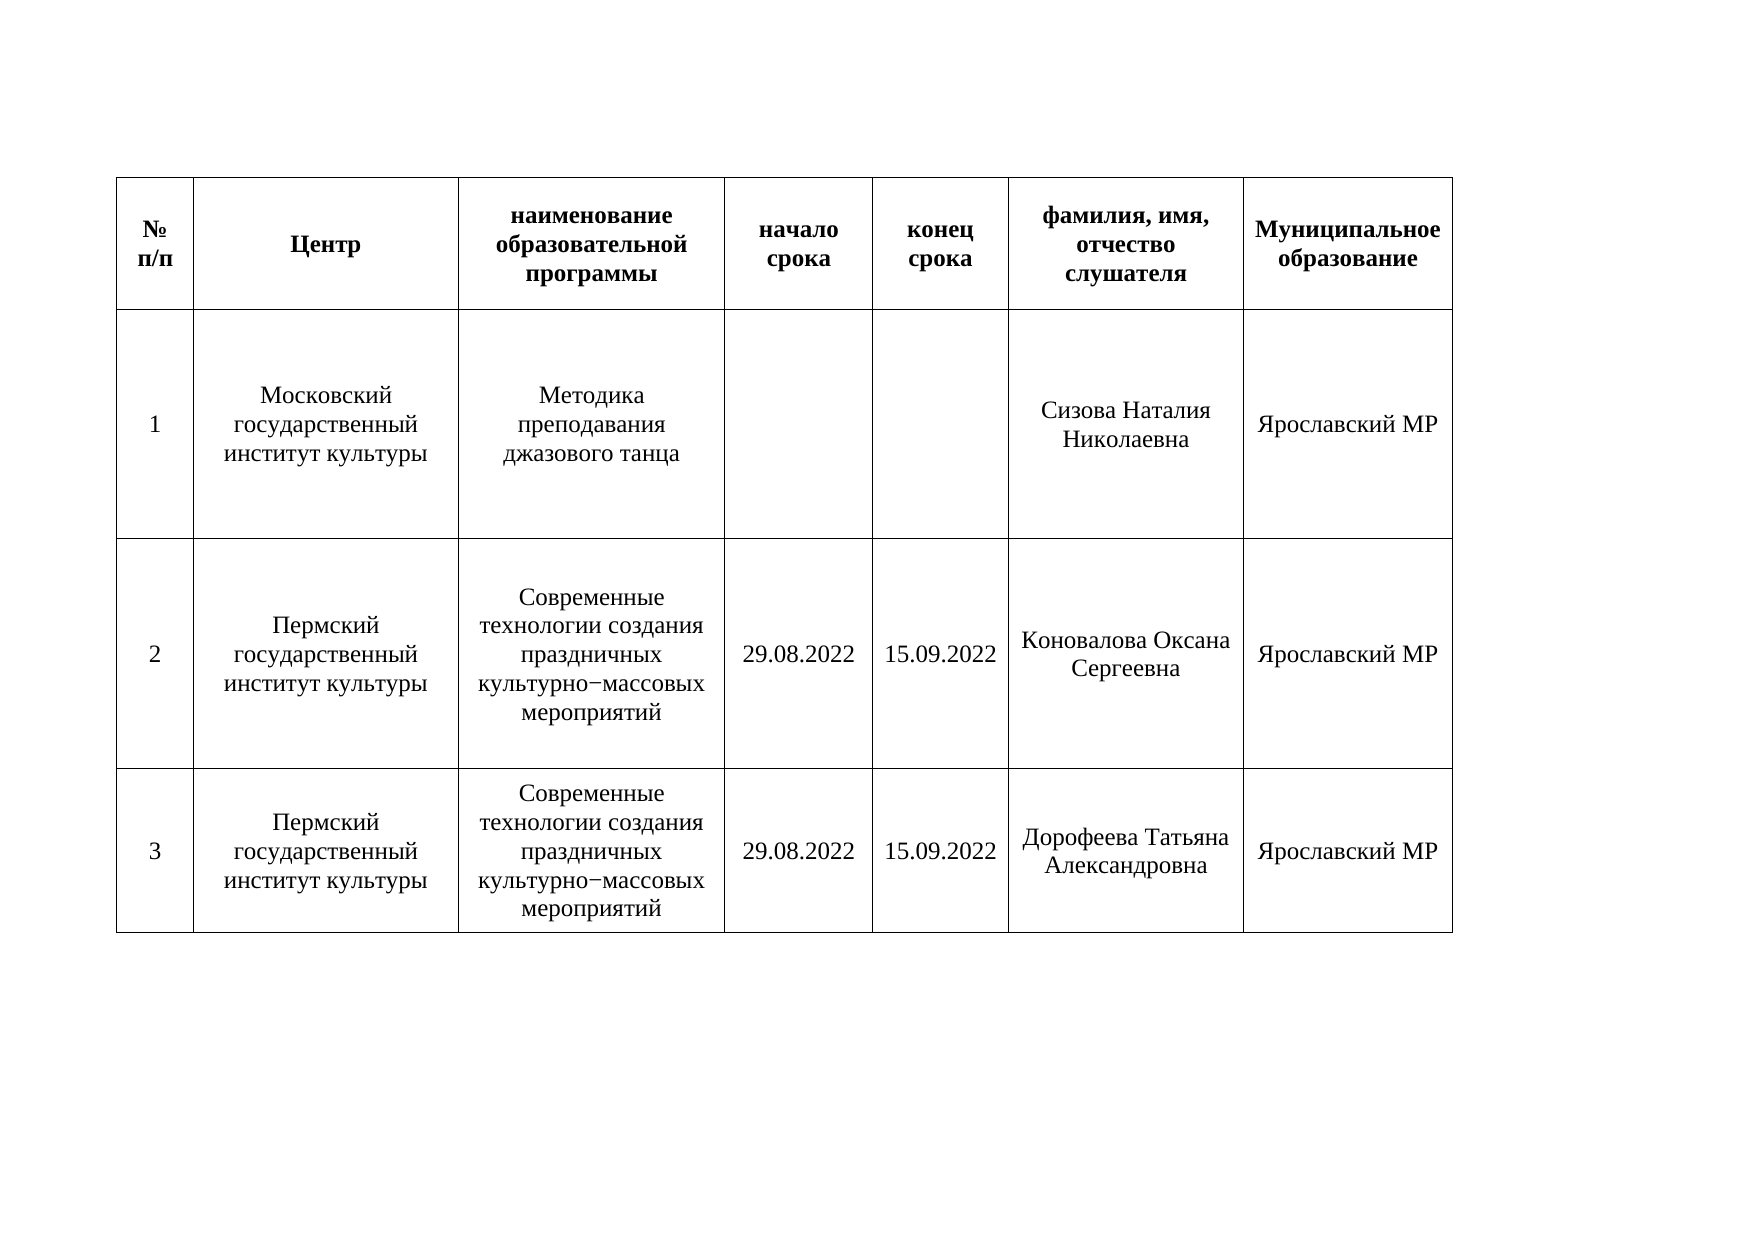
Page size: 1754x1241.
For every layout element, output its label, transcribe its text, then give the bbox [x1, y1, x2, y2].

table_cell 29.08.2022 [725, 769, 872, 932]
table_cell Современные технологии создания праздничных культурно−массовых мероприятий [459, 539, 724, 768]
table_cell Дорофеева Татьяна Александровна [1009, 769, 1243, 932]
table_cell [725, 310, 872, 538]
table_header № п/п [117, 178, 193, 308]
table_cell Московский государственный институт культуры [194, 310, 458, 538]
table_cell Современные технологии создания праздничных культурно−массовых мероприятий [459, 769, 724, 932]
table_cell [194, 769, 458, 932]
table_cell 3 [117, 769, 193, 932]
table_header начало срока [725, 178, 872, 308]
table_header наименование образовательной программы [459, 178, 724, 308]
table_cell [873, 310, 1008, 538]
table_cell Ярославский МР [1244, 769, 1452, 932]
table_cell Методика преподавания джазового танца [459, 310, 724, 538]
table_header Центр [194, 178, 458, 308]
table_header фамилия, имя, отчество слушателя [1009, 178, 1243, 308]
table_cell 29.08.2022 [725, 539, 872, 768]
table_cell Пермский государственный институт культуры [194, 539, 458, 768]
table_cell Коновалова Оксана Сергеевна [1009, 539, 1243, 768]
table_cell Ярославский МР [1244, 539, 1452, 768]
table_header конец срока [873, 178, 1008, 308]
table_cell 1 [117, 310, 193, 538]
table_header Муниципальное образование [1244, 178, 1452, 308]
table_cell 15.09.2022 [873, 769, 1008, 932]
table_cell Сизова Наталия Николаевна [1009, 310, 1243, 538]
table_cell 15.09.2022 [873, 539, 1008, 768]
table_cell Ярославский МР [1244, 310, 1452, 538]
table_cell 2 [117, 539, 193, 768]
